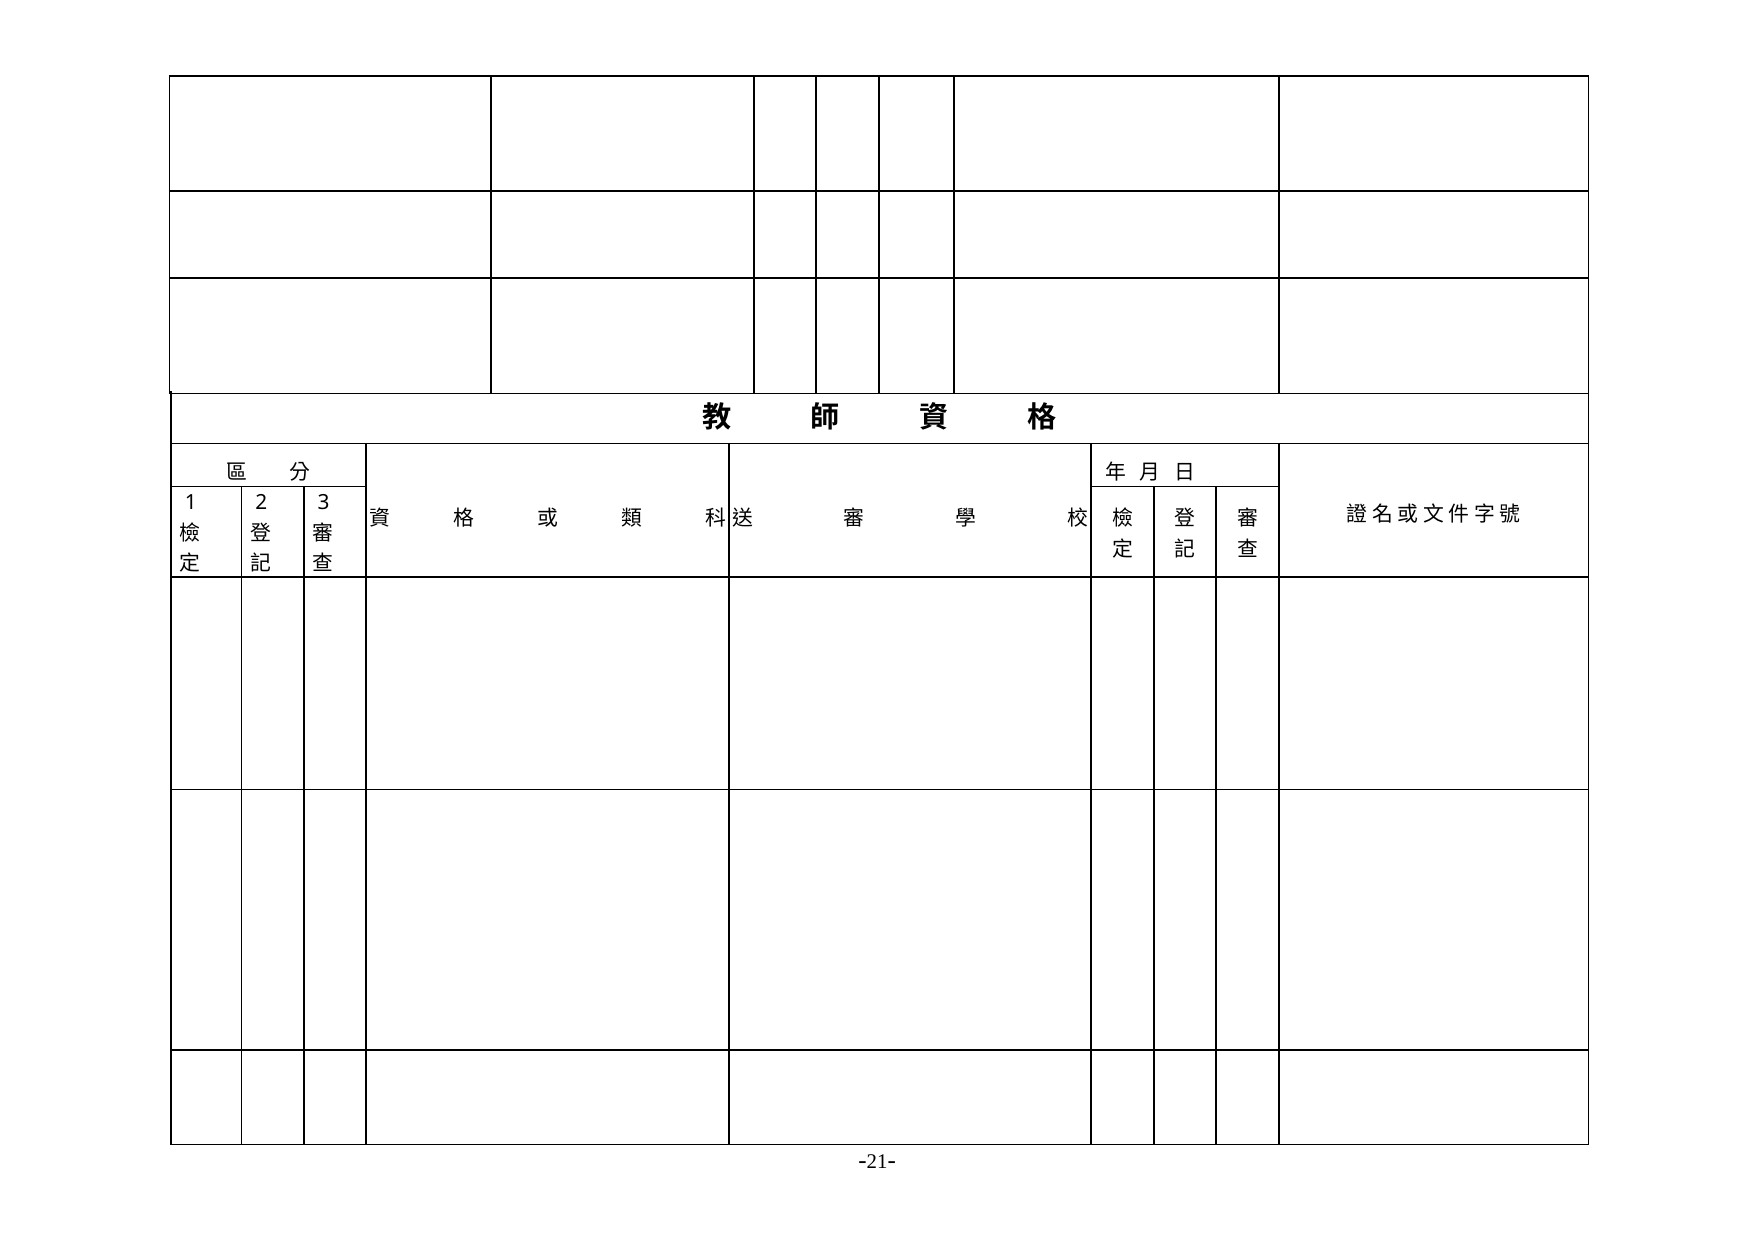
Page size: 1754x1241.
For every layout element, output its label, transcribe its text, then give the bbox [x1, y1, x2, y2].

table_cell [170, 77, 490, 190]
table_cell [170, 192, 490, 277]
table_cell [305, 1051, 365, 1144]
table_cell 區 分 [172, 444, 365, 486]
table_cell [367, 790, 728, 1049]
table_cell 審 查 [1217, 487, 1278, 576]
table_cell [755, 279, 815, 392]
table_cell [1217, 790, 1278, 1049]
table_cell [1280, 279, 1588, 392]
table_cell [1280, 77, 1588, 190]
table_cell [880, 192, 953, 277]
table_cell [1280, 192, 1588, 277]
table_cell [367, 578, 728, 789]
table_cell [1155, 790, 1215, 1049]
table_cell [1280, 578, 1588, 789]
table_cell [367, 1051, 728, 1144]
table_cell [880, 279, 953, 392]
table_cell [755, 192, 815, 277]
table_cell 登 記 [1155, 487, 1215, 576]
table_cell 2 登 記 [242, 487, 303, 576]
table_cell [1092, 1051, 1153, 1144]
table_cell [492, 77, 753, 190]
table_cell 3 審 查 [305, 487, 365, 576]
table_cell [1092, 578, 1153, 789]
table_cell [1217, 578, 1278, 789]
table_cell [730, 578, 1090, 789]
table_cell [242, 790, 303, 1049]
table_cell [1155, 1051, 1215, 1144]
table_cell 1 檢 定 [172, 487, 241, 576]
table_cell 資格或類科 [367, 444, 728, 576]
table_cell [955, 77, 1278, 190]
table_cell [1092, 790, 1153, 1049]
table_cell [305, 578, 365, 789]
table_cell [172, 578, 241, 789]
table_cell 送審學校 [730, 444, 1090, 576]
table_cell [755, 77, 815, 190]
table_cell [955, 192, 1278, 277]
table_cell [730, 790, 1090, 1049]
table_cell 檢 定 [1092, 487, 1153, 576]
table_cell [242, 578, 303, 789]
table_cell [817, 279, 878, 392]
table_cell 年 月 日 [1092, 444, 1278, 486]
table_cell 證 名 或 文 件 字 號 [1280, 444, 1588, 576]
table_cell [1217, 1051, 1278, 1144]
table_cell [305, 790, 365, 1049]
table_cell [242, 1051, 303, 1144]
table_cell [817, 192, 878, 277]
table_cell [880, 77, 953, 190]
table_cell [172, 1051, 241, 1144]
table_cell [1155, 578, 1215, 789]
table_cell [1280, 790, 1588, 1049]
table_cell [172, 790, 241, 1049]
table_cell [730, 1051, 1090, 1144]
table_cell [1280, 1051, 1588, 1144]
table_cell [955, 279, 1278, 392]
table_cell [817, 77, 878, 190]
table_cell [170, 279, 490, 392]
table_cell 教 師 資 格 [172, 394, 1588, 443]
table_cell [492, 279, 753, 392]
table_cell [492, 192, 753, 277]
